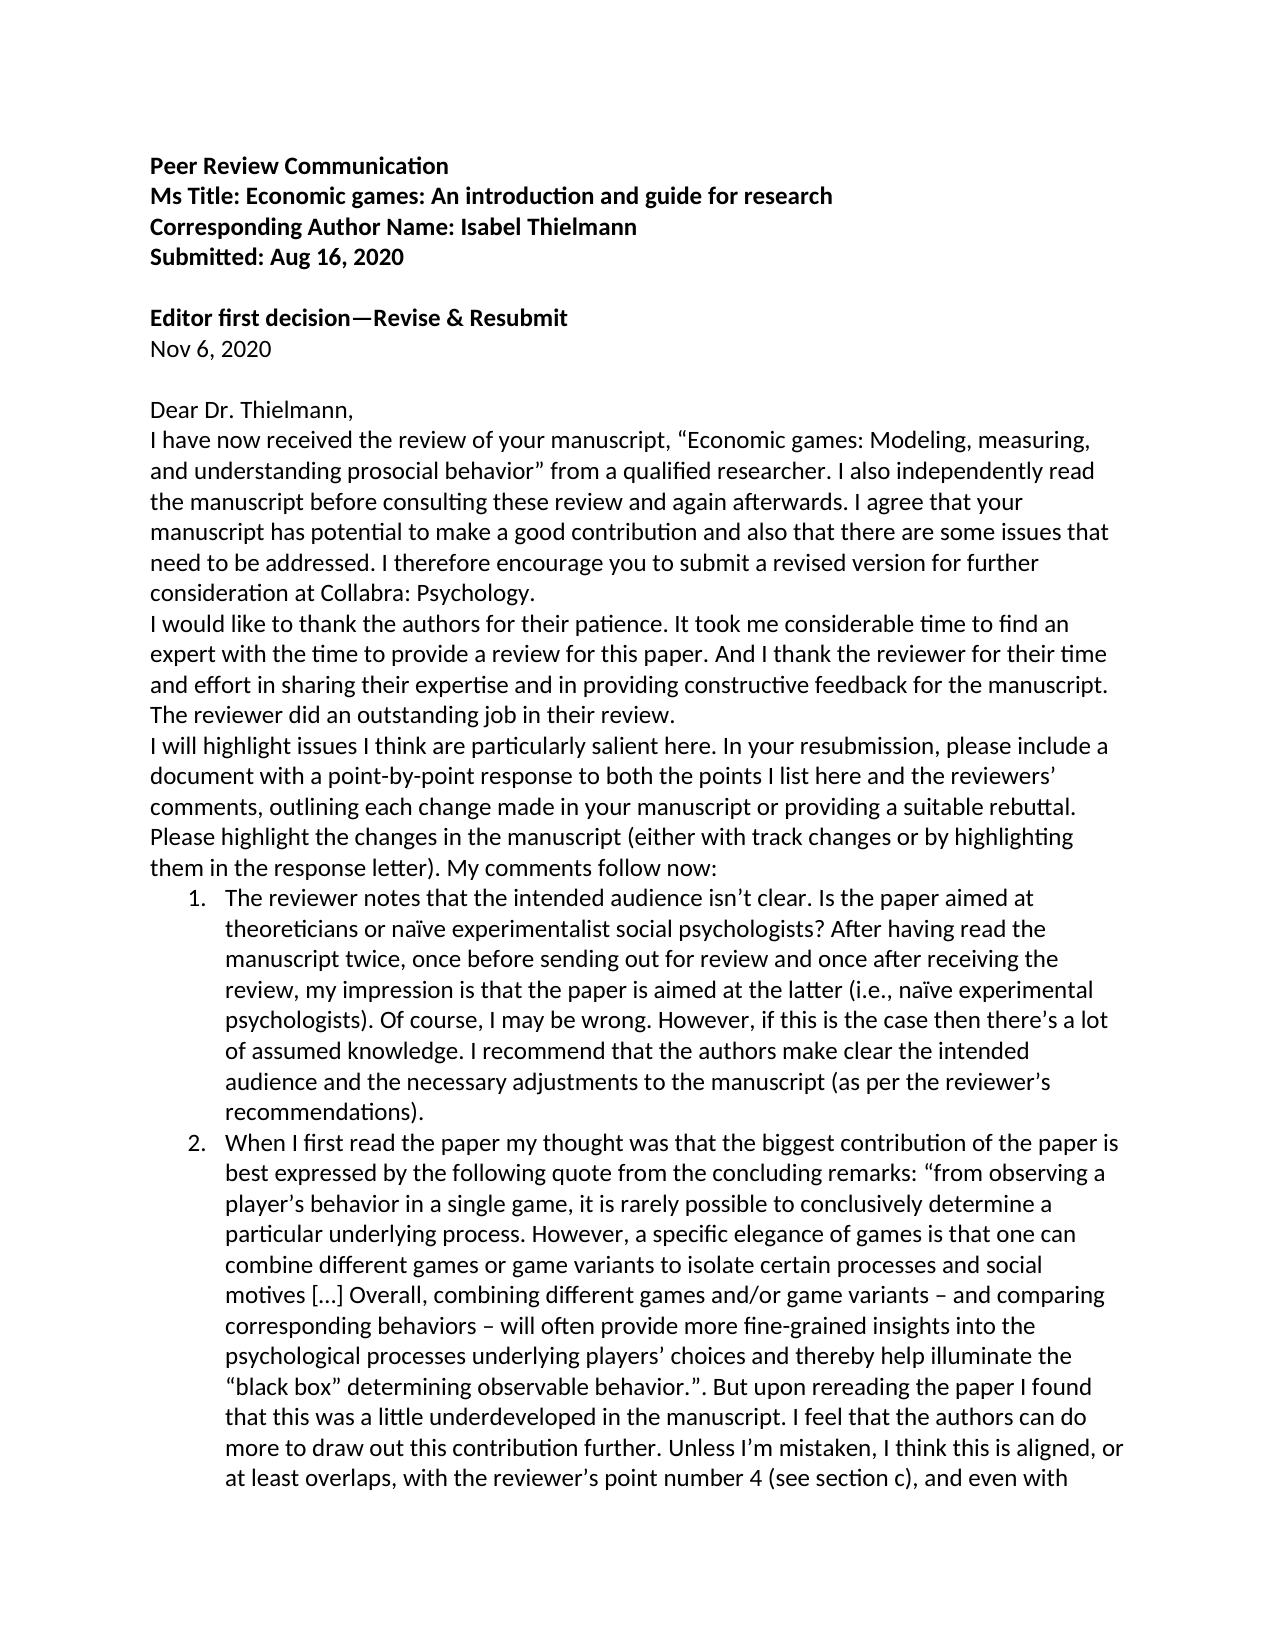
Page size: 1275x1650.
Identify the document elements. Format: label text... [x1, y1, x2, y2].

text Dear Dr. Thielmann, [150, 394, 1125, 425]
list The reviewer notes that the intended audience isn’t clear. Is the paper aimed at theoreticians or naïve experimentalist social psychologists? After having read the manuscript twice, once before sending out for review and once after receiving the review, my impression is that the paper is aimed at the latter (i.e., naïve experimental psychologists). Of course, I may be wrong. However, if this is the case then there’s a lot of assumed knowledge. I recommend that the authors make clear the intended audience and the necessary adjustments to the manuscript (as per the reviewer’s recommendations). [187, 882, 1125, 1127]
text I would like to thank the authors for their patience. It took me considerable time to find an expert with the time to provide a review for this paper. And I thank the reviewer for their time and effort in sharing their expertise and in providing constructive feedback for the manuscript. The reviewer did an outstanding job in their review. [150, 608, 1125, 730]
text Nov 6, 2020 [150, 333, 1125, 364]
text Peer Review Communication [150, 150, 1125, 181]
text Submitted: Aug 16, 2020 [150, 242, 1125, 272]
text I have now received the review of your manuscript, “Economic games: Modeling, measuring, and understanding prosocial behavior” from a qualified researcher. I also independently read the manuscript before consulting these review and again afterwards. I agree that your manuscript has potential to make a good contribution and also that there are some issues that need to be addressed. I therefore encourage you to submit a revised version for further consideration at Collabra: Psychology. [150, 425, 1125, 608]
text I will highlight issues I think are particularly salient here. In your resubmission, please include a document with a point-by-point response to both the points I list here and the reviewers’ comments, outlining each change made in your manuscript or providing a suitable rebuttal. Please highlight the changes in the manuscript (either with track changes or by highlighting them in the response letter). My comments follow now: [150, 730, 1125, 882]
text Corresponding Author Name: Isabel Thielmann [150, 211, 1125, 242]
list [187, 1127, 1125, 1493]
text Editor first decision—Revise & Resubmit [150, 303, 1125, 333]
text Ms Title: Economic games: An introduction and guide for research [150, 181, 1125, 211]
